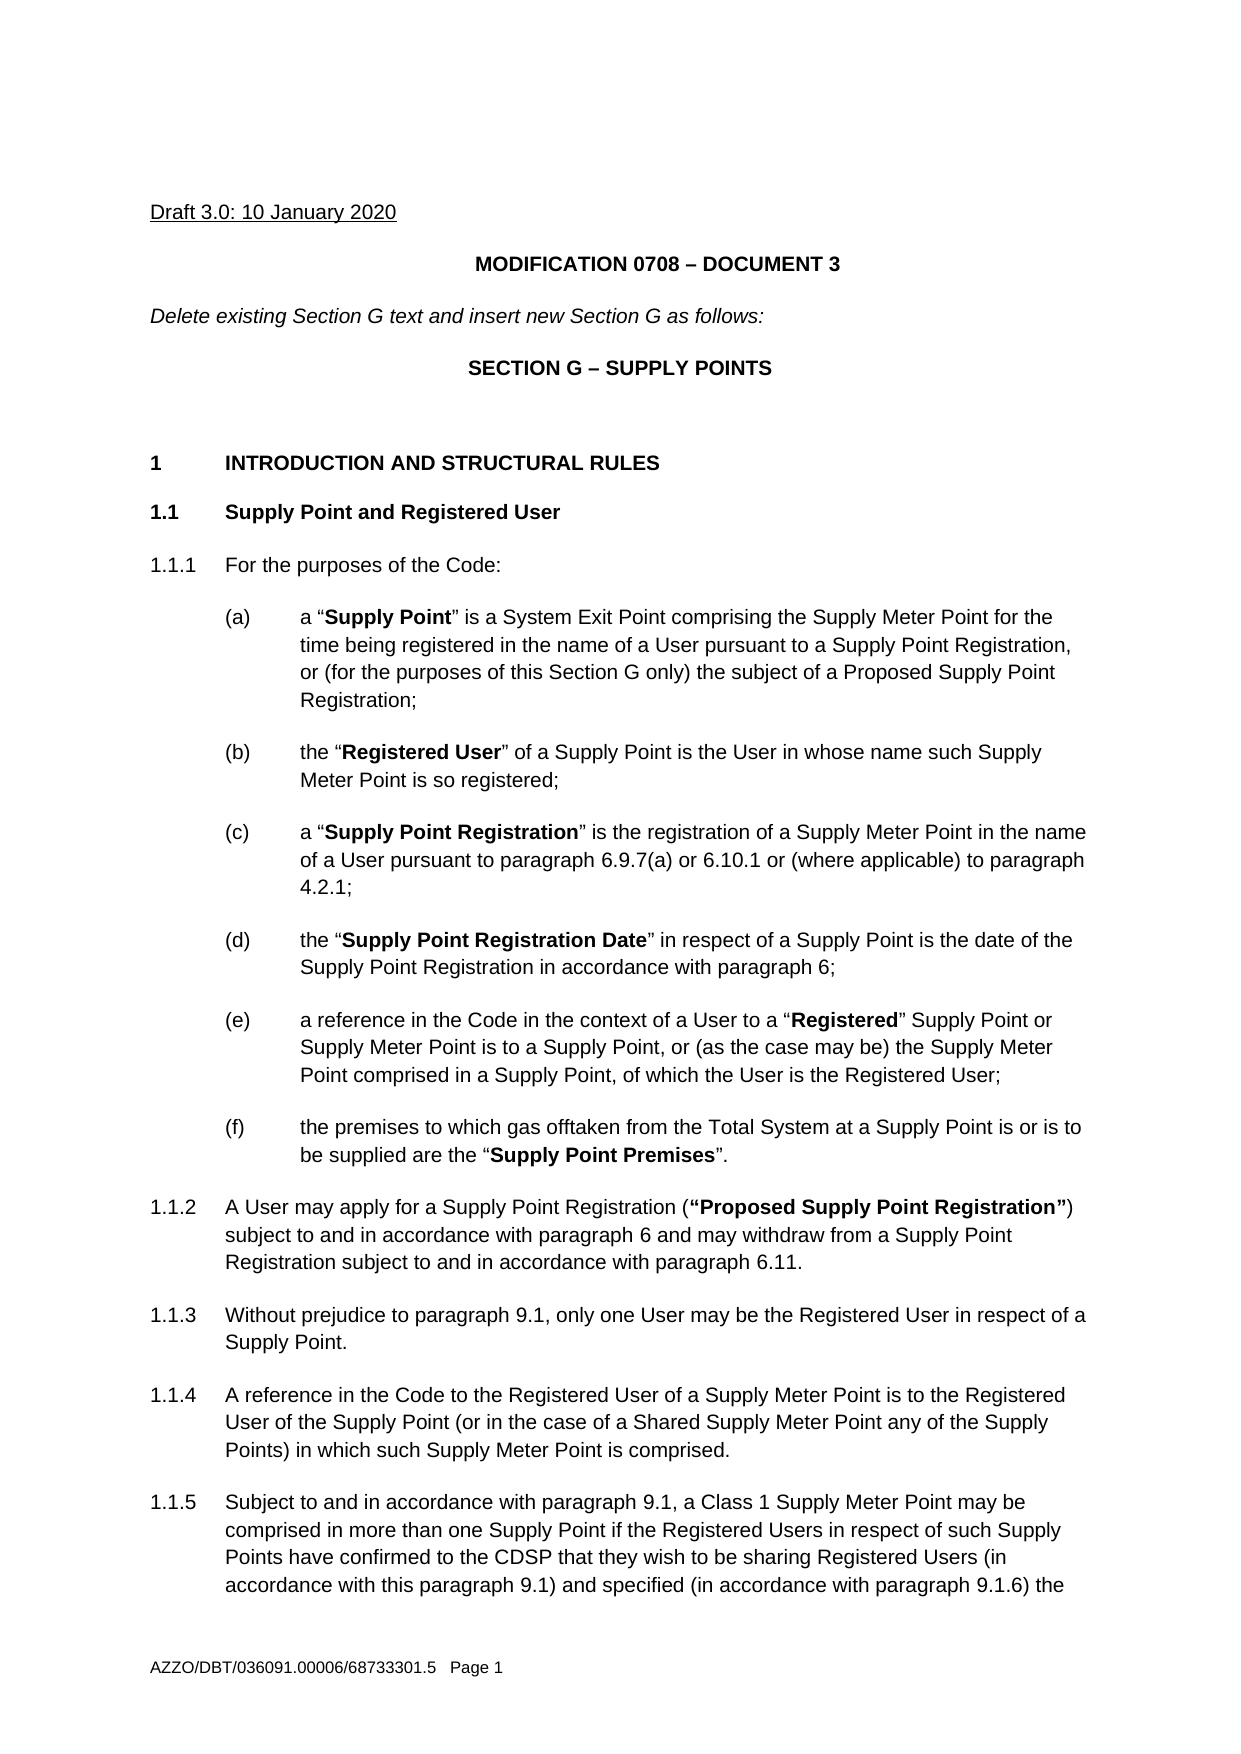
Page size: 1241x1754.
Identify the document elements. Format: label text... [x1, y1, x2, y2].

text a “Supply Point” is a System Exit Point comprising the Supply Meter Point for the time being registered in the name of a User pursuant to a Supply Point Registration, or (for the purposes of this Section G only) the subject of a Proposed Supply Point Registration; [225, 605, 1090, 712]
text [150, 1490, 1090, 1597]
text Delete existing Section G text and insert new Section G as follows: [150, 304, 1090, 328]
text MODIFICATION 0708 – DOCUMENT 3 [225, 251, 1090, 275]
subtitle Supply Point and Registered User [150, 500, 1090, 524]
text A User may apply for a Supply Point Registration (“Proposed Supply Point Registration”) subject to and in accordance with paragraph 6 and may withdraw from a Supply Point Registration subject to and in accordance with paragraph 6.11. [150, 1195, 1090, 1274]
text the premises to which gas offtaken from the Total System at a Supply Point is or is to be supplied are the “Supply Point Premises”. [225, 1115, 1090, 1167]
subtitle Draft 3.0: 10 January 2020 [150, 200, 1090, 224]
text the “Registered User” of a Supply Point is the User in whose name such Supply Meter Point is so registered; [225, 740, 1090, 792]
subtitle INTRODUCTION AND STRUCTURAL RULES [150, 451, 1090, 475]
text A reference in the Code to the Registered User of a Supply Meter Point is to the Registered User of the Supply Point (or in the case of a Shared Supply Meter Point any of the Supply Points) in which such Supply Meter Point is comprised. [150, 1383, 1090, 1462]
text For the purposes of the Code: [150, 553, 1090, 577]
text the “Supply Point Registration Date” in respect of a Supply Point is the date of the Supply Point Registration in accordance with paragraph 6; [225, 928, 1090, 979]
text a reference in the Code in the context of a User to a “Registered” Supply Point or Supply Meter Point is to a Supply Point, or (as the case may be) the Supply Meter Point comprised in a Supply Point, of which the User is the Registered User; [225, 1008, 1090, 1087]
text Without prejudice to paragraph 9.1, only one User may be the Registered User in respect of a Supply Point. [150, 1303, 1090, 1354]
text a “Supply Point Registration” is the registration of a Supply Meter Point in the name of a User pursuant to paragraph 6.9.7(a) or 6.10.1 or (where applicable) to paragraph 4.2.1; [225, 820, 1090, 899]
text SECTION G – SUPPLY POINTS [150, 355, 1090, 379]
